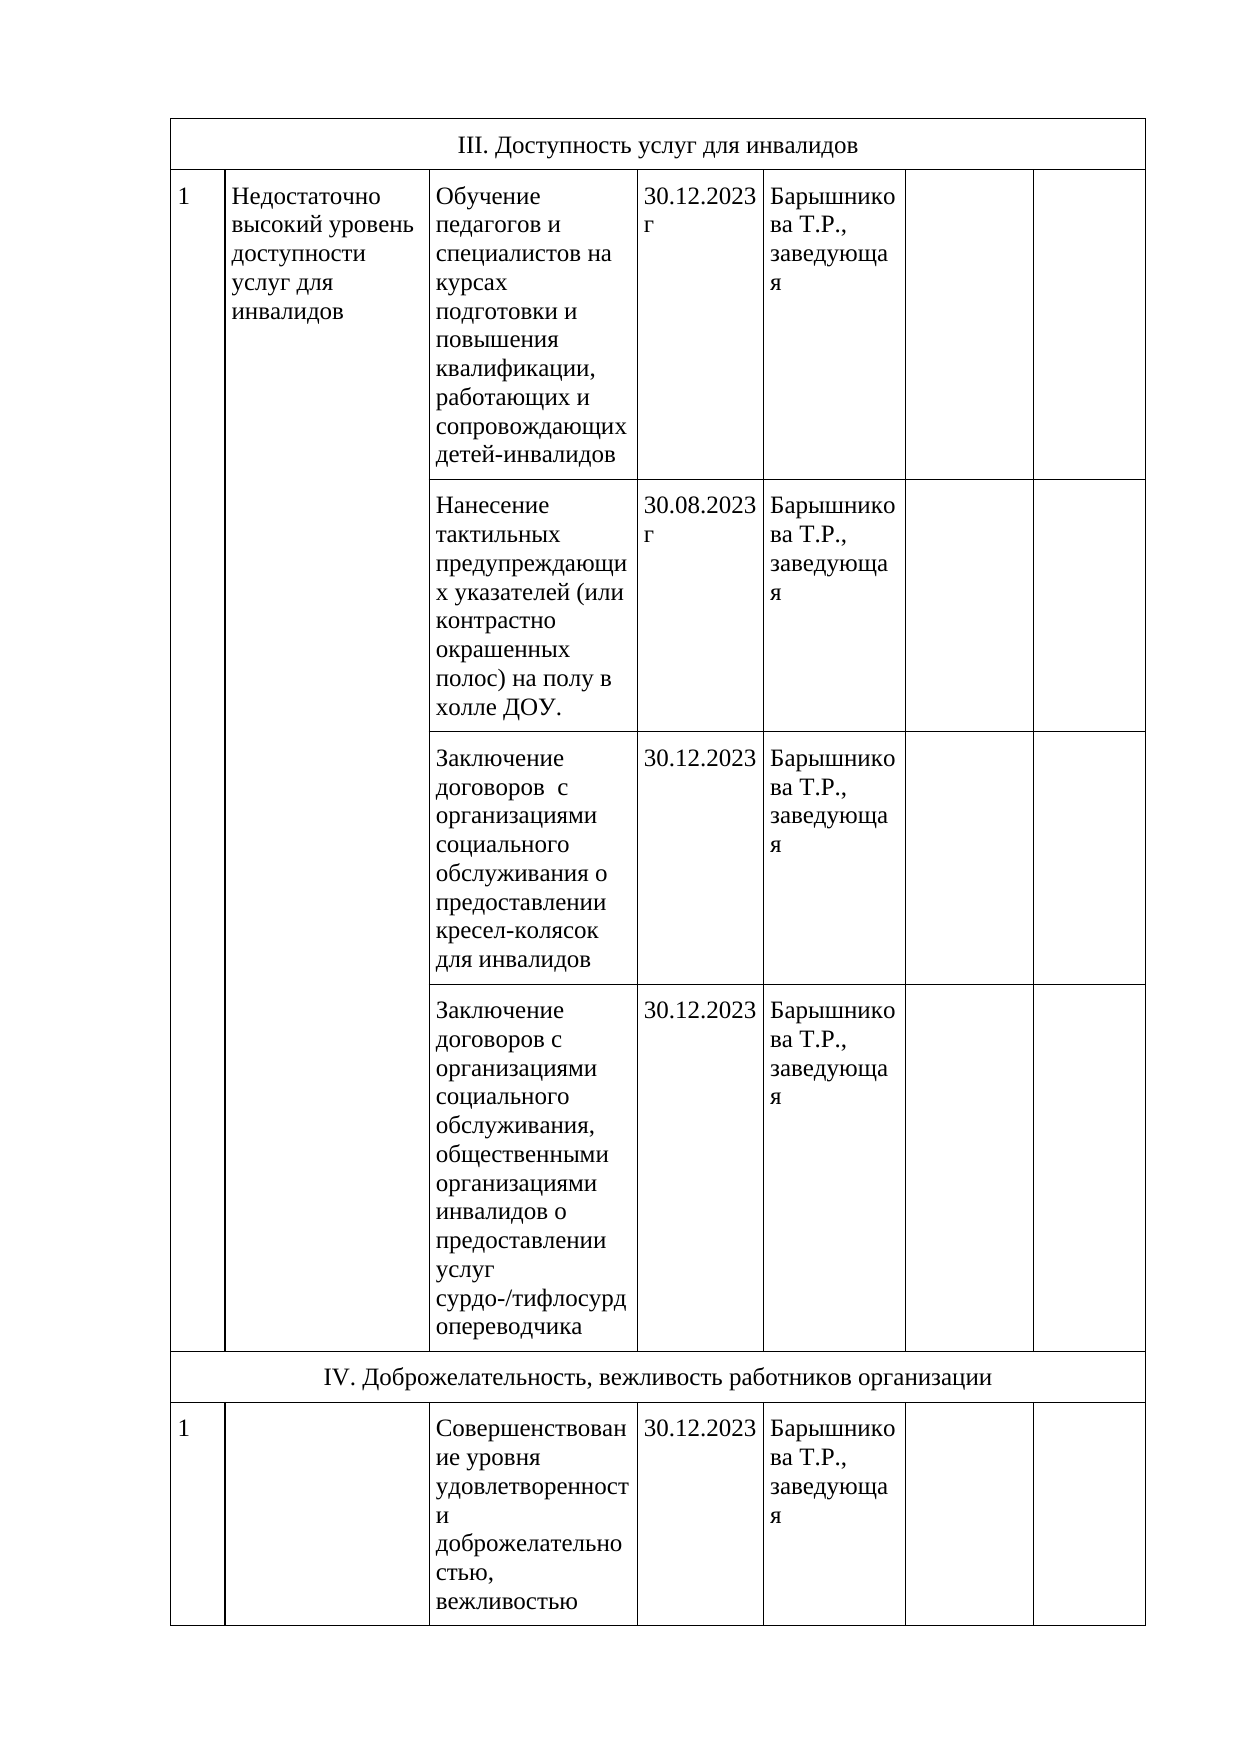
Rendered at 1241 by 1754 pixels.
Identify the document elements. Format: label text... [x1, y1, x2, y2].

table_cell III. Доступность услуг для инвалидов [171, 119, 1145, 169]
table_cell Нанесение тактильных предупреждающих указателей (или контрастно окрашенных полос) на полу в холле ДОУ. [430, 480, 637, 731]
table_cell Заключение договоров с организациями социального обслуживания о предоставлении кресел-колясок для инвалидов [430, 732, 637, 983]
table_cell [1034, 985, 1145, 1351]
table_cell Барышникова Т.Р., заведующая [764, 480, 905, 731]
table_cell [1034, 1403, 1145, 1625]
table_cell [906, 170, 1033, 479]
table_cell [1034, 170, 1145, 479]
table_cell [1034, 732, 1145, 983]
table_cell 30.12.2023 [638, 985, 763, 1351]
table_cell [1034, 480, 1145, 731]
table_cell 30.12.2023 [638, 1403, 763, 1625]
table_cell [906, 985, 1033, 1351]
table_cell 1 [171, 170, 224, 1351]
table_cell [764, 1403, 905, 1625]
table_cell [226, 1403, 429, 1625]
table_cell [906, 732, 1033, 983]
table_cell 30.08.2023г [638, 480, 763, 731]
table_cell Недостаточно высокий уровень доступности услуг для инвалидов [226, 170, 429, 1351]
table_cell Барышникова Т.Р., заведующая [764, 732, 905, 983]
table_cell Заключение договоров с организациями социального обслуживания, общественными организациями инвалидов о предоставлении услуг сурдо-/тифлосурдопереводчика [430, 985, 637, 1351]
table_cell 30.12.2023г [638, 170, 763, 479]
table_cell [906, 1403, 1033, 1625]
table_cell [430, 1403, 637, 1625]
table_cell Обучение педагогов и специалистов на курсах подготовки и повышения квалификации, работающих и сопровождающих детей-инвалидов [430, 170, 637, 479]
table_cell Барышникова Т.Р., заведующая [764, 170, 905, 479]
table_cell IV. Доброжелательность, вежливость работников организации [171, 1352, 1145, 1402]
table_cell 1 [171, 1403, 224, 1625]
table_cell 30.12.2023 [638, 732, 763, 983]
table_cell Барышникова Т.Р., заведующая [764, 985, 905, 1351]
table_cell [906, 480, 1033, 731]
